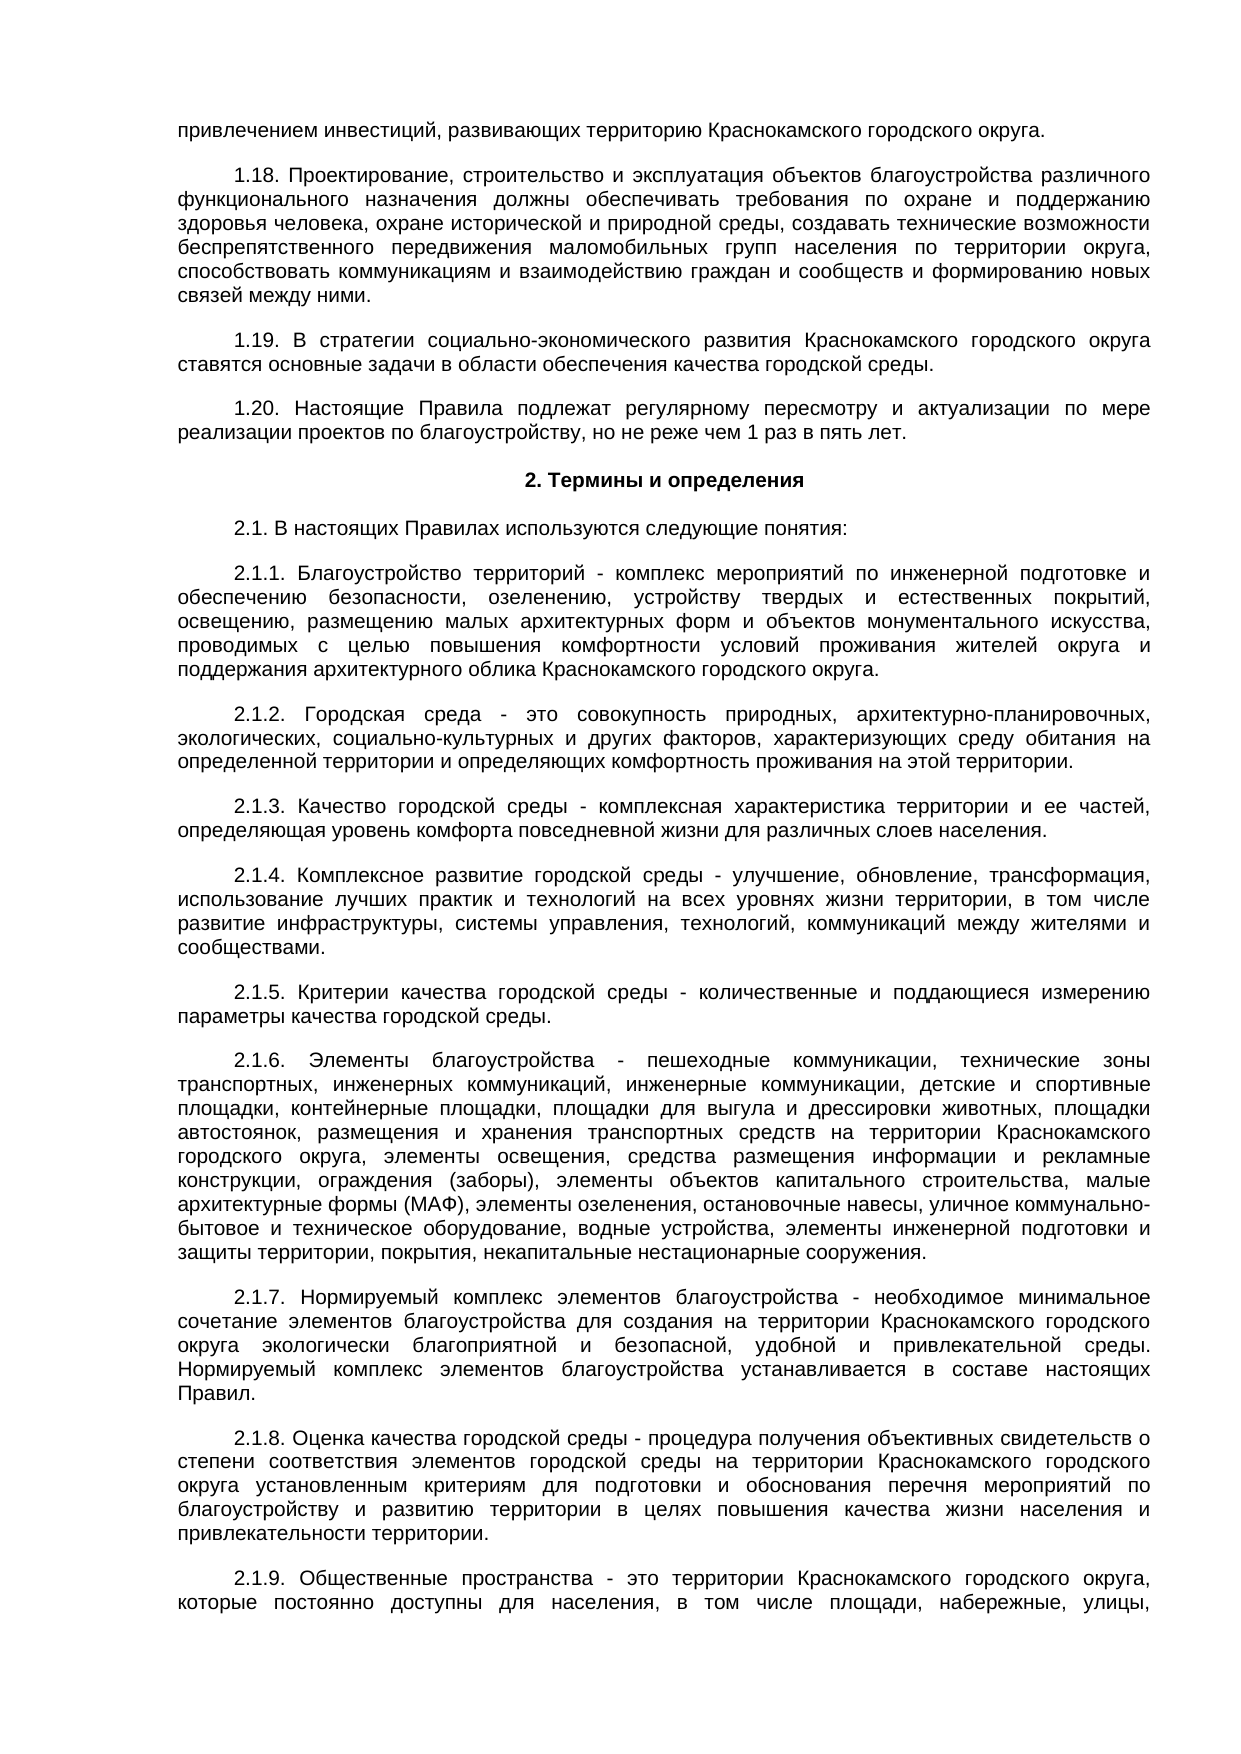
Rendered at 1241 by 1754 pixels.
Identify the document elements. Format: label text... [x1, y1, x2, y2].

text 2.1.3. Качество городской среды - комплексная характеристика территории и ее частей, определяющая уровень комфорта повседневной жизни для различных слоев населения. [177, 794, 1152, 842]
text 2.1.4. Комплексное развитие городской среды - улучшение, обновление, трансформация, использование лучших практик и технологий на всех уровнях жизни территории, в том числе развитие инфраструктуры, системы управления, технологий, коммуникаций между жителями и сообществами. [177, 863, 1152, 959]
text 2.1.8. Оценка качества городской среды - процедура получения объективных свидетельств о степени соответствия элементов городской среды на территории Краснокамского городского округа установленным критериям для подготовки и обоснования перечня мероприятий по благоустройству и развитию территории в целях повышения качества жизни населения и привлекательности территории. [177, 1425, 1152, 1545]
text 2.1.1. Благоустройство территорий - комплекс мероприятий по инженерной подготовке и обеспечению безопасности, озеленению, устройству твердых и естественных покрытий, освещению, размещению малых архитектурных форм и объектов монументального искусства, проводимых с целью повышения комфортности условий проживания жителей округа и поддержания архитектурного облика Краснокамского городского округа. [177, 561, 1152, 681]
text 2.1.5. Критерии качества городской среды - количественные и поддающиеся измерению параметры качества городской среды. [177, 979, 1152, 1027]
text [177, 1566, 1152, 1614]
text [177, 118, 1152, 142]
text 1.19. В стратегии социально-экономического развития Краснокамского городского округа ставятся основные задачи в области обеспечения качества городской среды. [177, 327, 1152, 375]
text 2.1.2. Городская среда - это совокупность природных, архитектурно-планировочных, экологических, социально-культурных и других факторов, характеризующих среду обитания на определенной территории и определяющих комфортность проживания на этой территории. [177, 701, 1152, 773]
text 1.18. Проектирование, строительство и эксплуатация объектов благоустройства различного функционального назначения должны обеспечивать требования по охране и поддержанию здоровья человека, охране исторической и природной среды, создавать технические возможности беспрепятственного передвижения маломобильных групп населения по территории округа, способствовать коммуникациям и взаимодействию граждан и сообществ и формированию новых связей между ними. [177, 163, 1152, 307]
text 2.1.7. Нормируемый комплекс элементов благоустройства - необходимое минимальное сочетание элементов благоустройства для создания на территории Краснокамского городского округа экологически благоприятной и безопасной, удобной и привлекательной среды. Нормируемый комплекс элементов благоустройства устанавливается в составе настоящих Правил. [177, 1285, 1152, 1404]
text 2.1.6. Элементы благоустройства - пешеходные коммуникации, технические зоны транспортных, инженерных коммуникаций, инженерные коммуникации, детские и спортивные площадки, контейнерные площадки, площадки для выгула и дрессировки животных, площадки автостоянок, размещения и хранения транспортных средств на территории Краснокамского городского округа, элементы освещения, средства размещения информации и рекламные конструкции, ограждения (заборы), элементы объектов капитального строительства, малые архитектурные формы (МАФ), элементы озеленения, остановочные навесы, уличное коммунально-бытовое и техническое оборудование, водные устройства, элементы инженерной подготовки и защиты территории, покрытия, некапитальные нестационарные сооружения. [177, 1048, 1152, 1264]
text 2.1. В настоящих Правилах используются следующие понятия: [177, 516, 1152, 540]
title 2. Термины и определения [177, 468, 1152, 492]
text 1.20. Настоящие Правила подлежат регулярному пересмотру и актуализации по мере реализации проектов по благоустройству, но не реже чем 1 раз в пять лет. [177, 396, 1152, 444]
